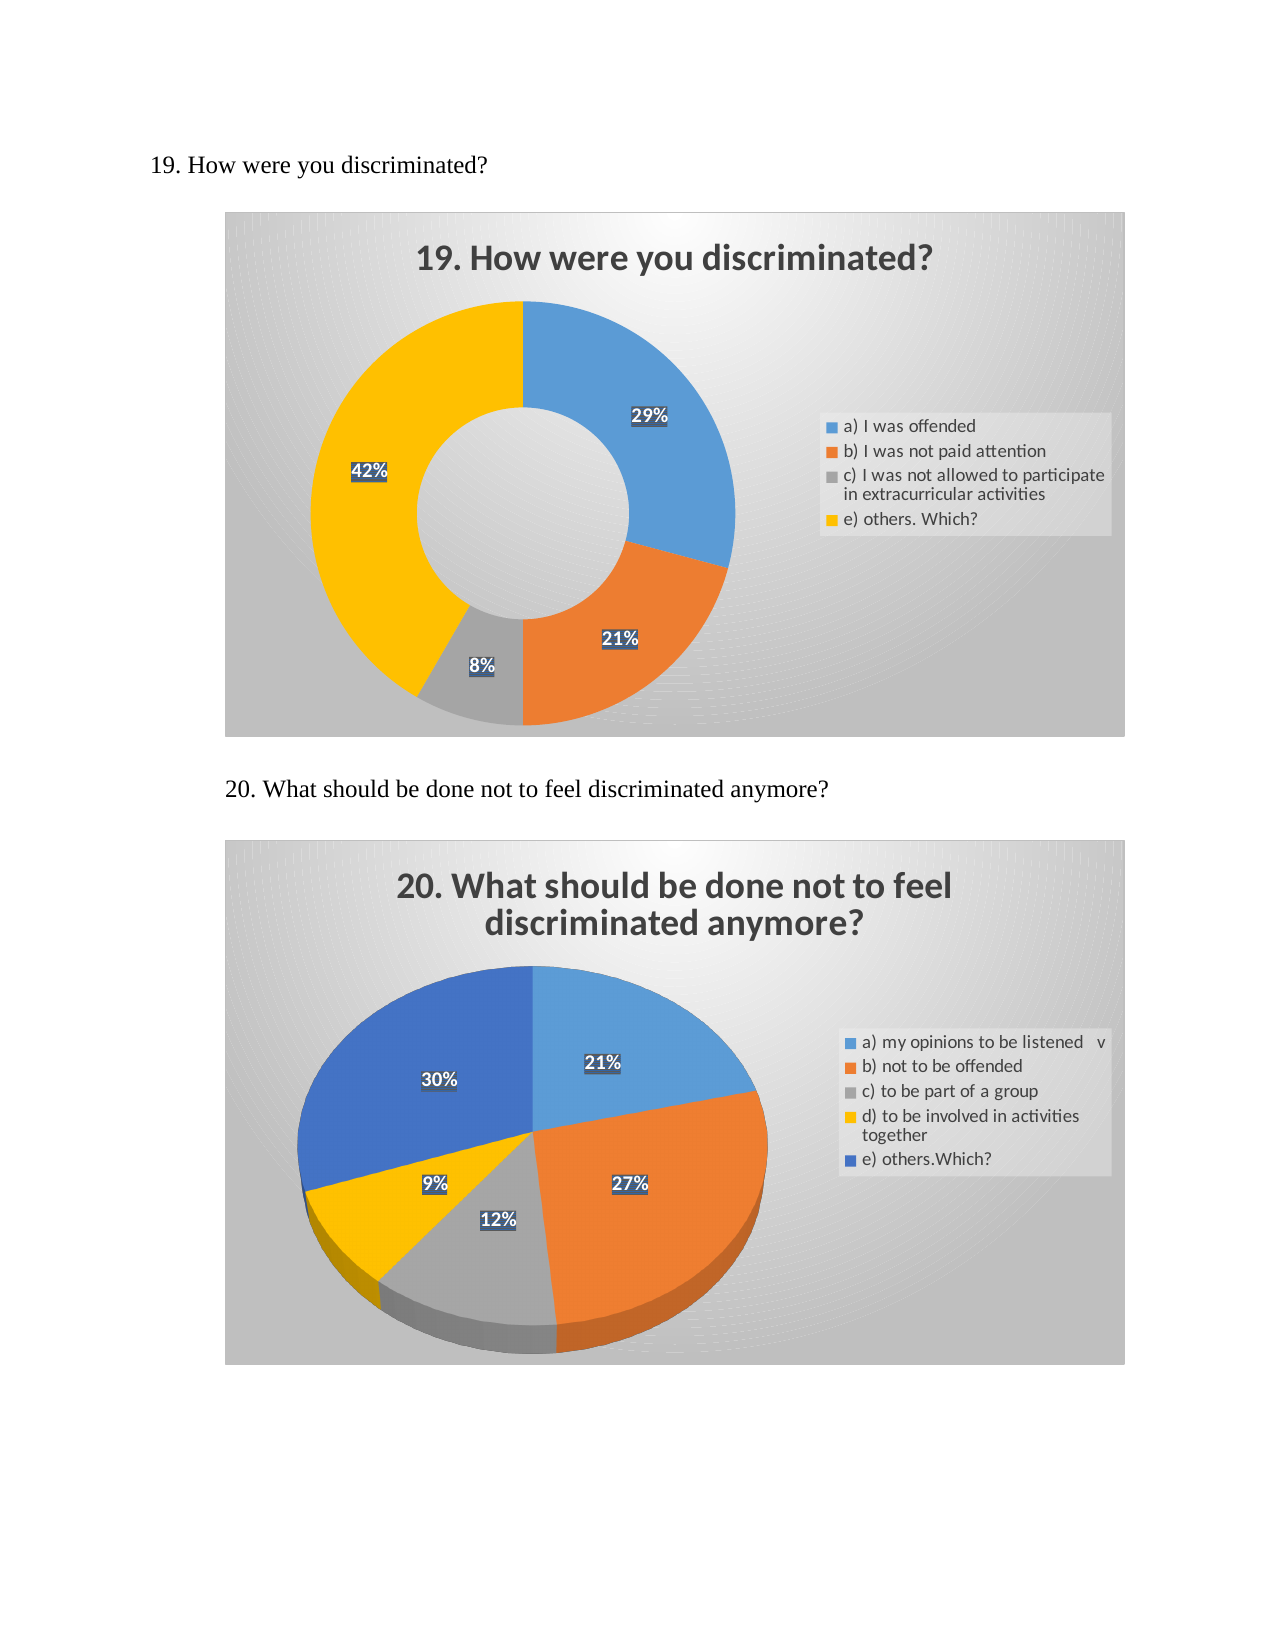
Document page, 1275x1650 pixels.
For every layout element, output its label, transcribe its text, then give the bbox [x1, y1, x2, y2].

text 19. How were you discriminated? [150, 150, 1125, 179]
list 20. What should be done not to feel discriminated anymore? [225, 774, 1125, 803]
